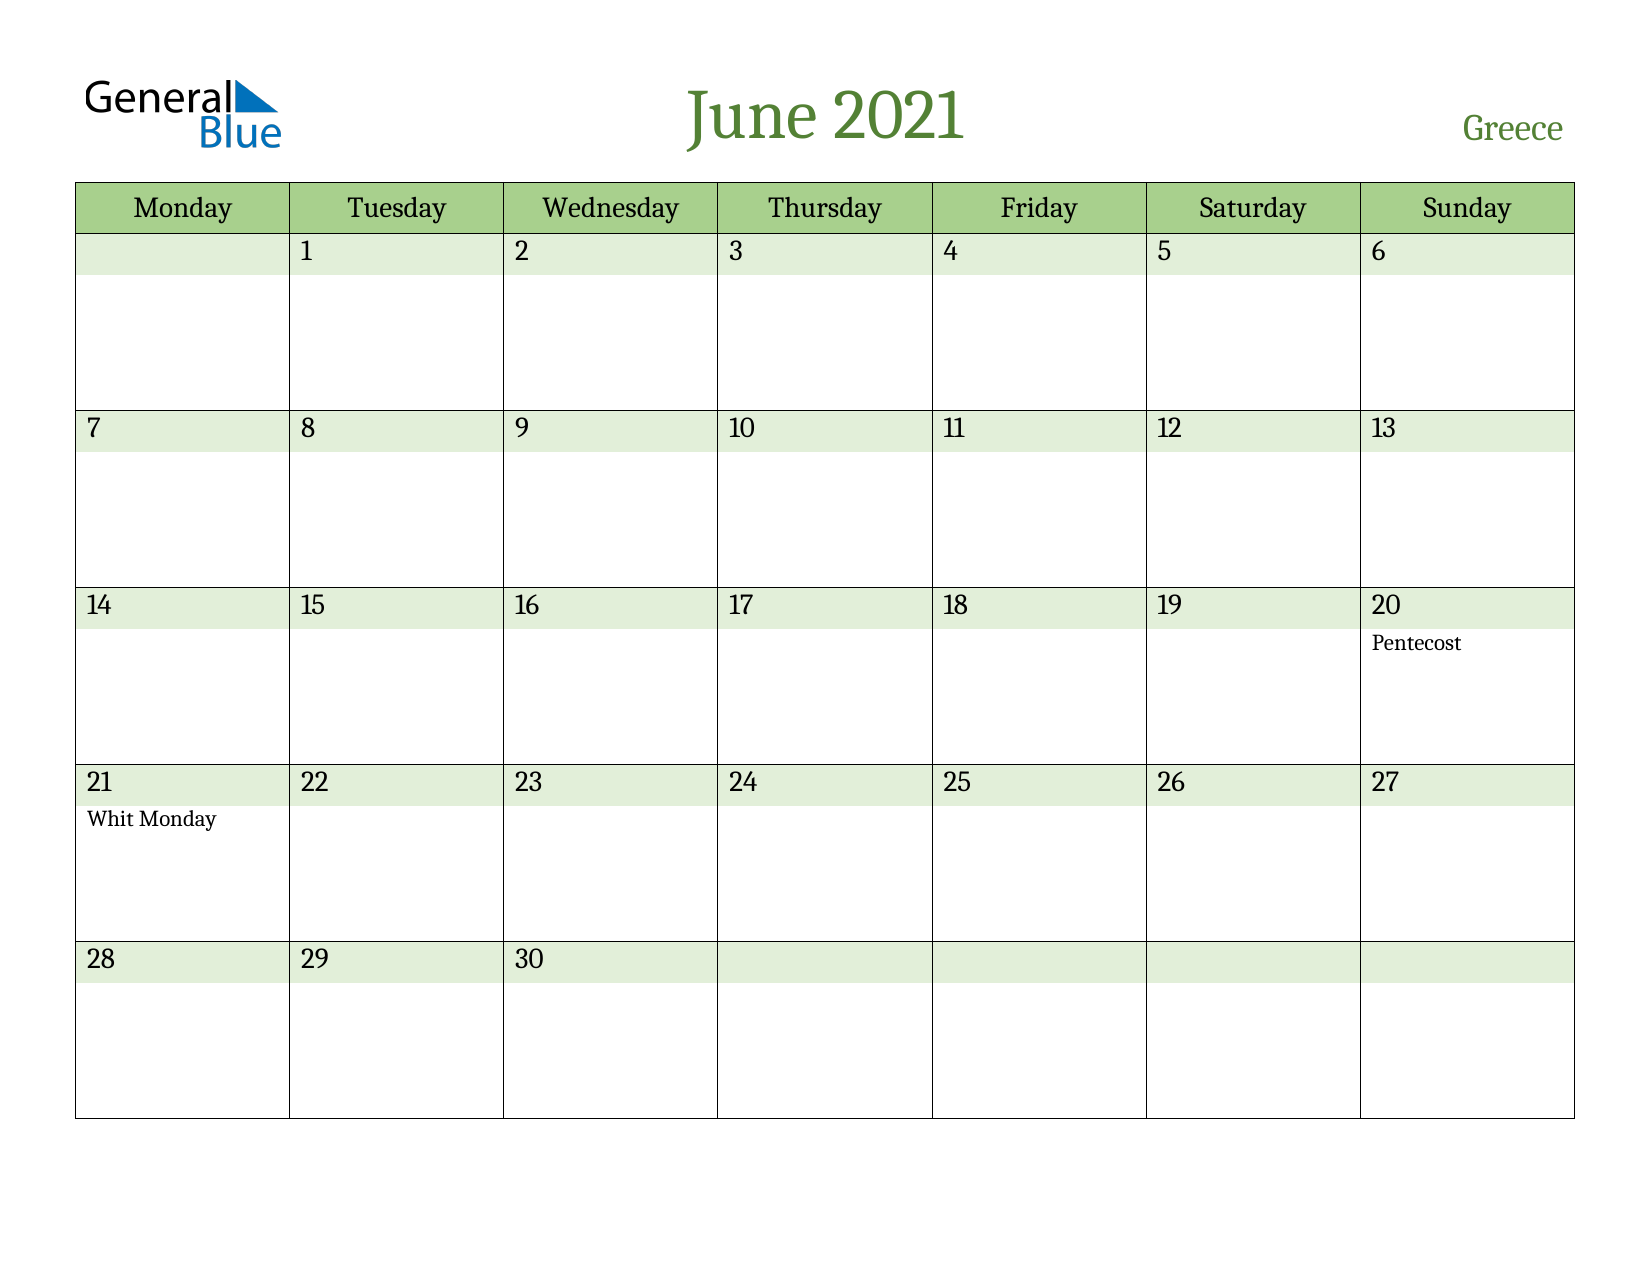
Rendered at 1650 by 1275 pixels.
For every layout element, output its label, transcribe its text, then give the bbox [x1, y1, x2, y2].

table_cell Pentecost [1361, 629, 1574, 764]
table_cell [1147, 275, 1360, 410]
table_cell [718, 942, 932, 983]
table_cell 28 [76, 942, 289, 983]
table_cell Wednesday [504, 183, 717, 233]
table_cell 22 [290, 765, 503, 806]
table_cell Saturday [1147, 183, 1360, 233]
table_cell 23 [504, 765, 717, 806]
table_cell [290, 983, 503, 1118]
table_cell [290, 275, 503, 410]
table_cell 29 [290, 942, 503, 983]
table_cell 26 [1147, 765, 1360, 806]
table_cell [933, 275, 1146, 410]
table_cell [1147, 983, 1360, 1118]
table_cell Thursday [718, 183, 932, 233]
table_cell [76, 452, 289, 587]
table_cell [504, 983, 717, 1118]
table_cell 21 [76, 765, 289, 806]
table_cell 1 [290, 234, 503, 275]
table_cell 15 [290, 588, 503, 629]
table_cell [504, 275, 717, 410]
table_cell [718, 629, 932, 764]
table_cell 12 [1147, 411, 1360, 452]
table_cell Friday [933, 183, 1146, 233]
table_cell 30 [504, 942, 717, 983]
table_cell 11 [933, 411, 1146, 452]
table_cell [718, 806, 932, 941]
table_cell [933, 452, 1146, 587]
picture [86, 80, 281, 148]
table_cell [933, 983, 1146, 1118]
table_cell [718, 983, 932, 1118]
table_header Greece [1146, 75, 1574, 182]
table_cell Sunday [1361, 183, 1574, 233]
table_header June 2021 [504, 75, 1146, 182]
table_cell [1361, 452, 1574, 587]
table_cell [718, 452, 932, 587]
table_cell [1147, 806, 1360, 941]
table_cell [76, 983, 289, 1118]
table_cell 18 [933, 588, 1146, 629]
table_cell 7 [76, 411, 289, 452]
table_cell [76, 234, 289, 275]
table_cell [504, 806, 717, 941]
table_cell 25 [933, 765, 1146, 806]
table_cell Whit Monday [76, 806, 289, 941]
table_cell [1361, 806, 1574, 941]
table_cell 13 [1361, 411, 1574, 452]
table_header [76, 75, 503, 182]
table_cell [76, 275, 289, 410]
table_cell 24 [718, 765, 932, 806]
table_cell Monday [76, 183, 289, 233]
table_cell [1147, 629, 1360, 764]
table_cell 10 [718, 411, 932, 452]
table_cell [1361, 983, 1574, 1118]
table_cell 8 [290, 411, 503, 452]
table_cell [290, 806, 503, 941]
table_cell [76, 629, 289, 764]
table_cell 20 [1361, 588, 1574, 629]
table_cell 14 [76, 588, 289, 629]
table_cell 27 [1361, 765, 1574, 806]
table_cell [1147, 452, 1360, 587]
table_cell [504, 452, 717, 587]
table_cell [1361, 942, 1574, 983]
table_cell 2 [504, 234, 717, 275]
table_cell [933, 806, 1146, 941]
table_cell [933, 942, 1146, 983]
table_cell [933, 629, 1146, 764]
table_cell 6 [1361, 234, 1574, 275]
table_cell Tuesday [290, 183, 503, 233]
table_cell 5 [1147, 234, 1360, 275]
table_cell 17 [718, 588, 932, 629]
table_cell [1147, 942, 1360, 983]
table_cell [290, 452, 503, 587]
table_cell 4 [933, 234, 1146, 275]
table_cell [718, 275, 932, 410]
table_cell 9 [504, 411, 717, 452]
table_cell 19 [1147, 588, 1360, 629]
table_cell [290, 629, 503, 764]
table_cell 3 [718, 234, 932, 275]
table_cell [1361, 275, 1574, 410]
table_cell 16 [504, 588, 717, 629]
table_cell [504, 629, 717, 764]
